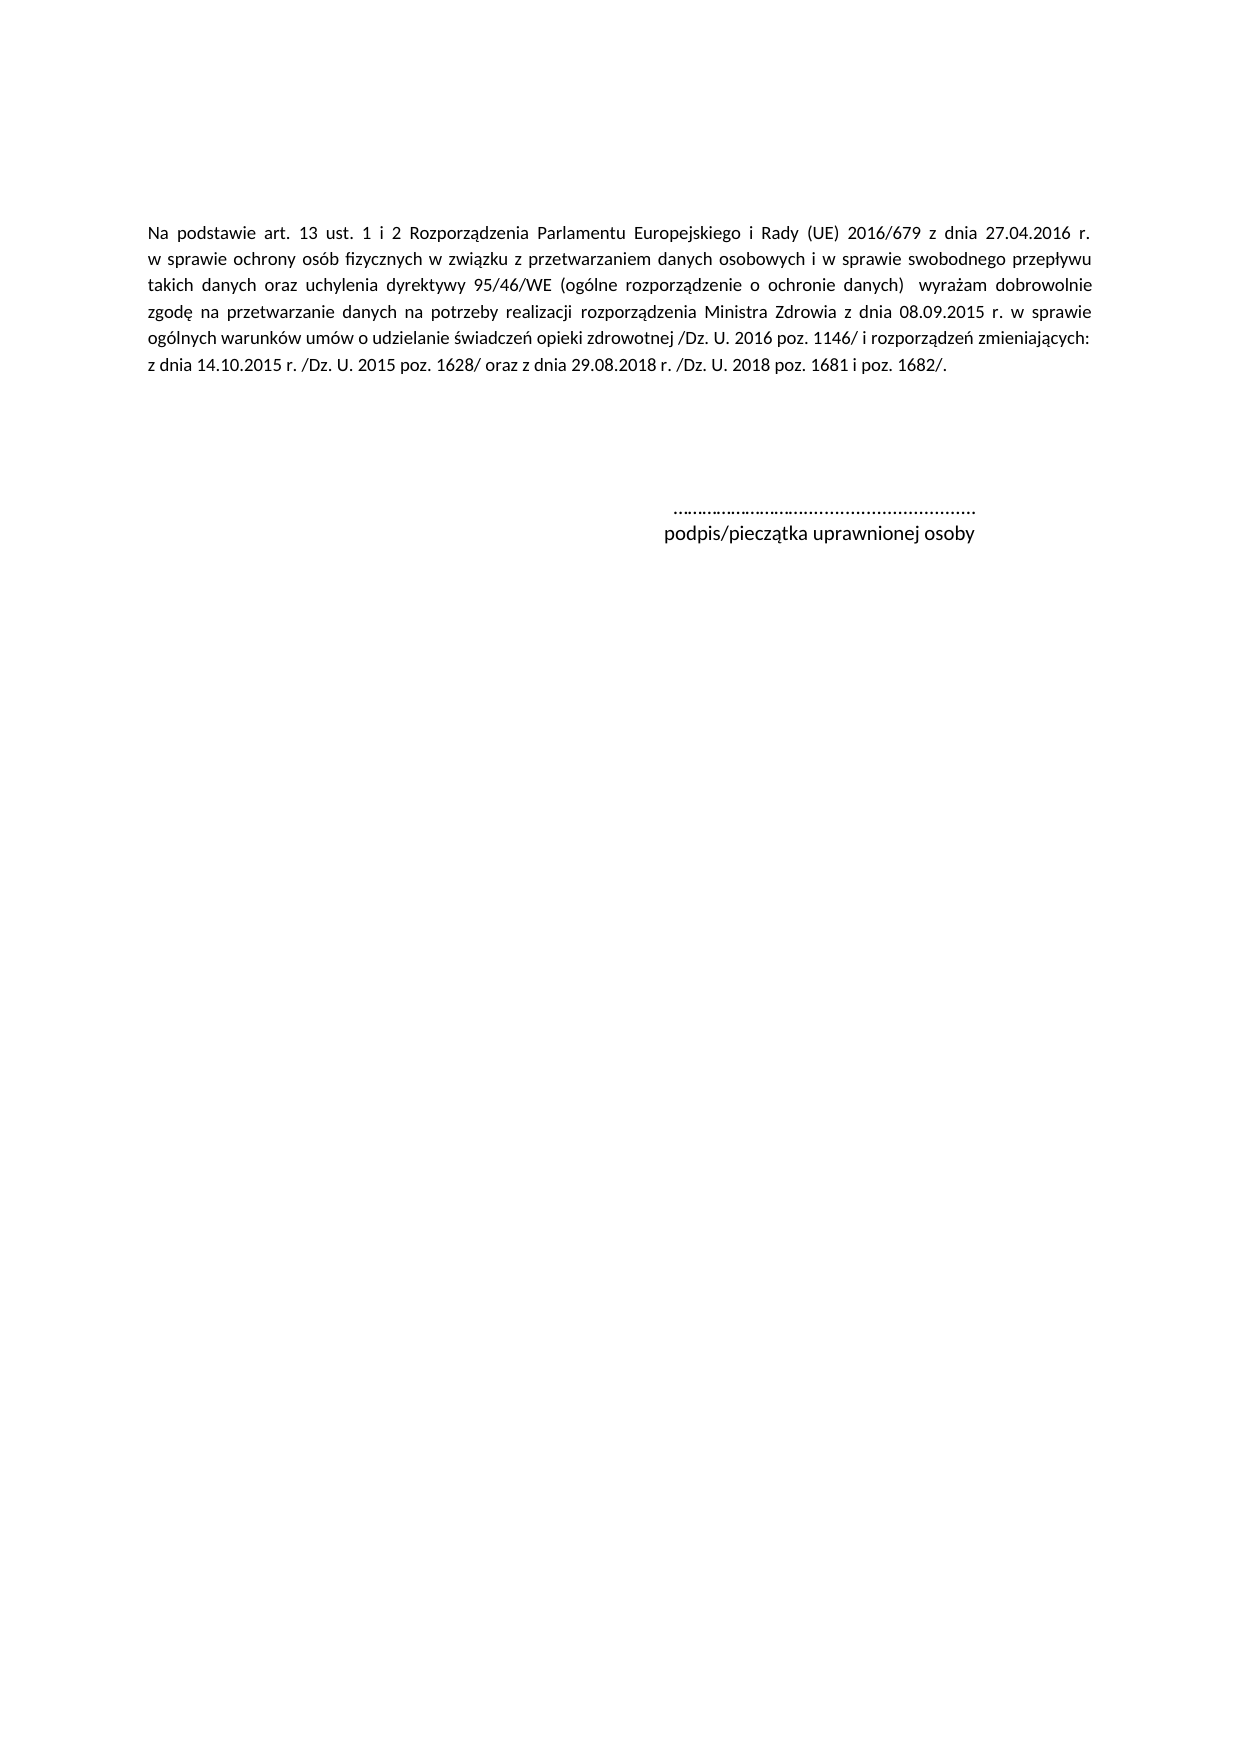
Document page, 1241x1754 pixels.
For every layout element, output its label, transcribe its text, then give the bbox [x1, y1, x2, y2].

text ………………………................................. [148, 494, 1092, 520]
text Na podstawie art. 13 ust. 1 i 2 Rozporządzenia Parlamentu Europejskiego i Rady (UE) 2016/679 z dnia 27.04.2016 r. w sprawie ochrony osób fizycznych w związku z przetwarzaniem danych osobowych i w sprawie swobodnego przepływu takich danych oraz uchylenia dyrektywy 95/46/WE (ogólne rozporządzenie o ochronie danych) wyrażam dobrowolnie zgodę na przetwarzanie danych na potrzeby realizacji rozporządzenia Ministra Zdrowia z dnia 08.09.2015 r. w sprawie ogólnych warunków umów o udzielanie świadczeń opieki zdrowotnej /Dz. U. 2016 poz. 1146/ i rozporządzeń zmieniających: z dnia 14.10.2015 r. /Dz. U. 2015 poz. 1628/ oraz z dnia 29.08.2018 r. /Dz. U. 2018 poz. 1681 i poz. 1682/. [148, 221, 1092, 376]
text podpis/pieczątka uprawnionej osoby [148, 520, 1092, 545]
